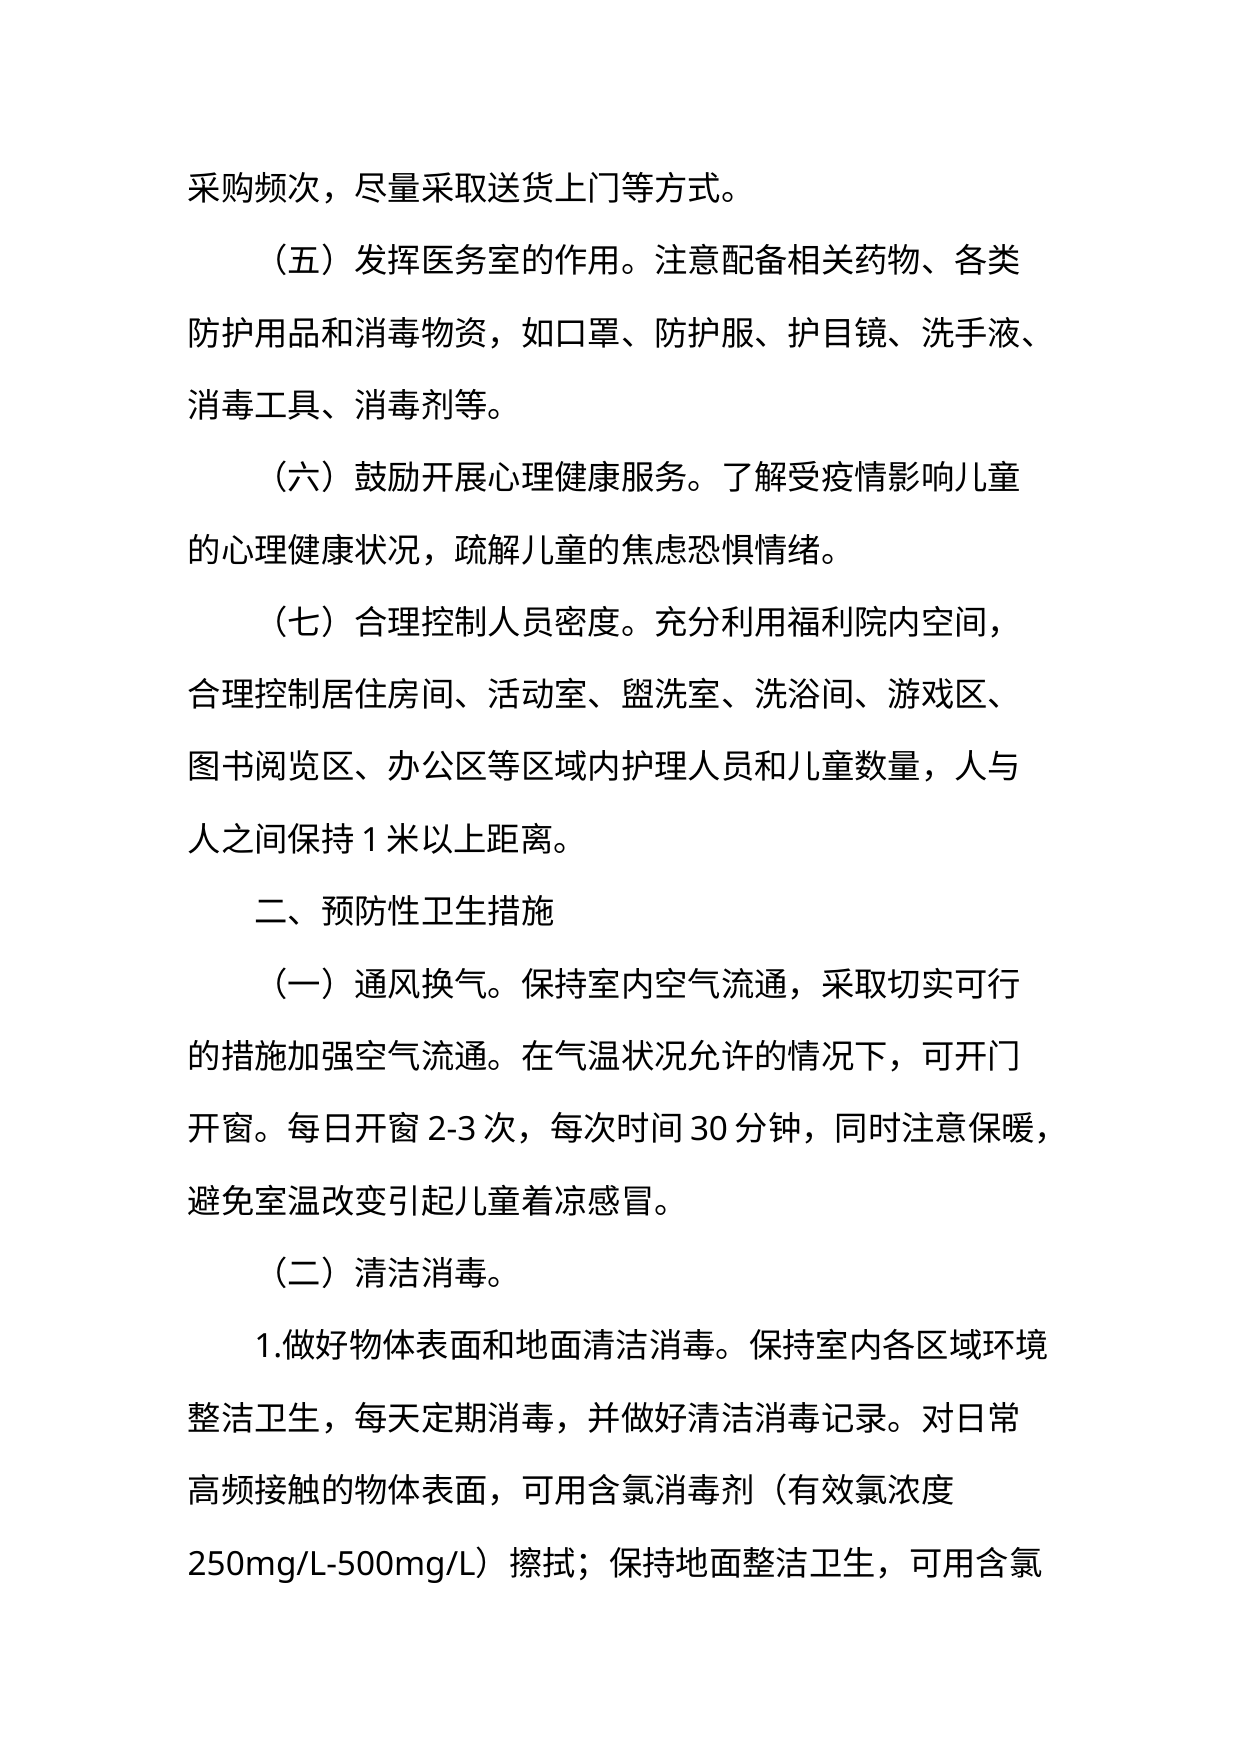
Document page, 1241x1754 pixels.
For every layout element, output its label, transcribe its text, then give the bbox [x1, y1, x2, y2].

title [187, 1319, 1053, 1585]
title （七）合理控制人员密度。充分利用福利院内空间，合理控制居住房间、活动室、盥洗室、洗浴间、游戏区、图书阅览区、办公区等区域内护理人员和儿童数量，人与人之间保持1米以上距离。 [187, 596, 1053, 861]
title （五）发挥医务室的作用。注意配备相关药物、各类防护用品和消毒物资，如口罩、防护服、护目镜、洗手液、消毒工具、消毒剂等。 [187, 234, 1053, 427]
title （二）清洁消毒。 [187, 1247, 1053, 1295]
title （一）通风换气。保持室内空气流通，采取切实可行的措施加强空气流通。在气温状况允许的情况下，可开门开窗。每日开窗2-3次，每次时间30分钟，同时注意保暖，避免室温改变引起儿童着凉感冒。 [187, 957, 1053, 1223]
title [187, 162, 1053, 210]
title （六）鼓励开展心理健康服务。了解受疫情影响儿童的心理健康状况，疏解儿童的焦虑恐惧情绪。 [187, 451, 1053, 572]
title 二、预防性卫生措施 [187, 885, 1053, 933]
